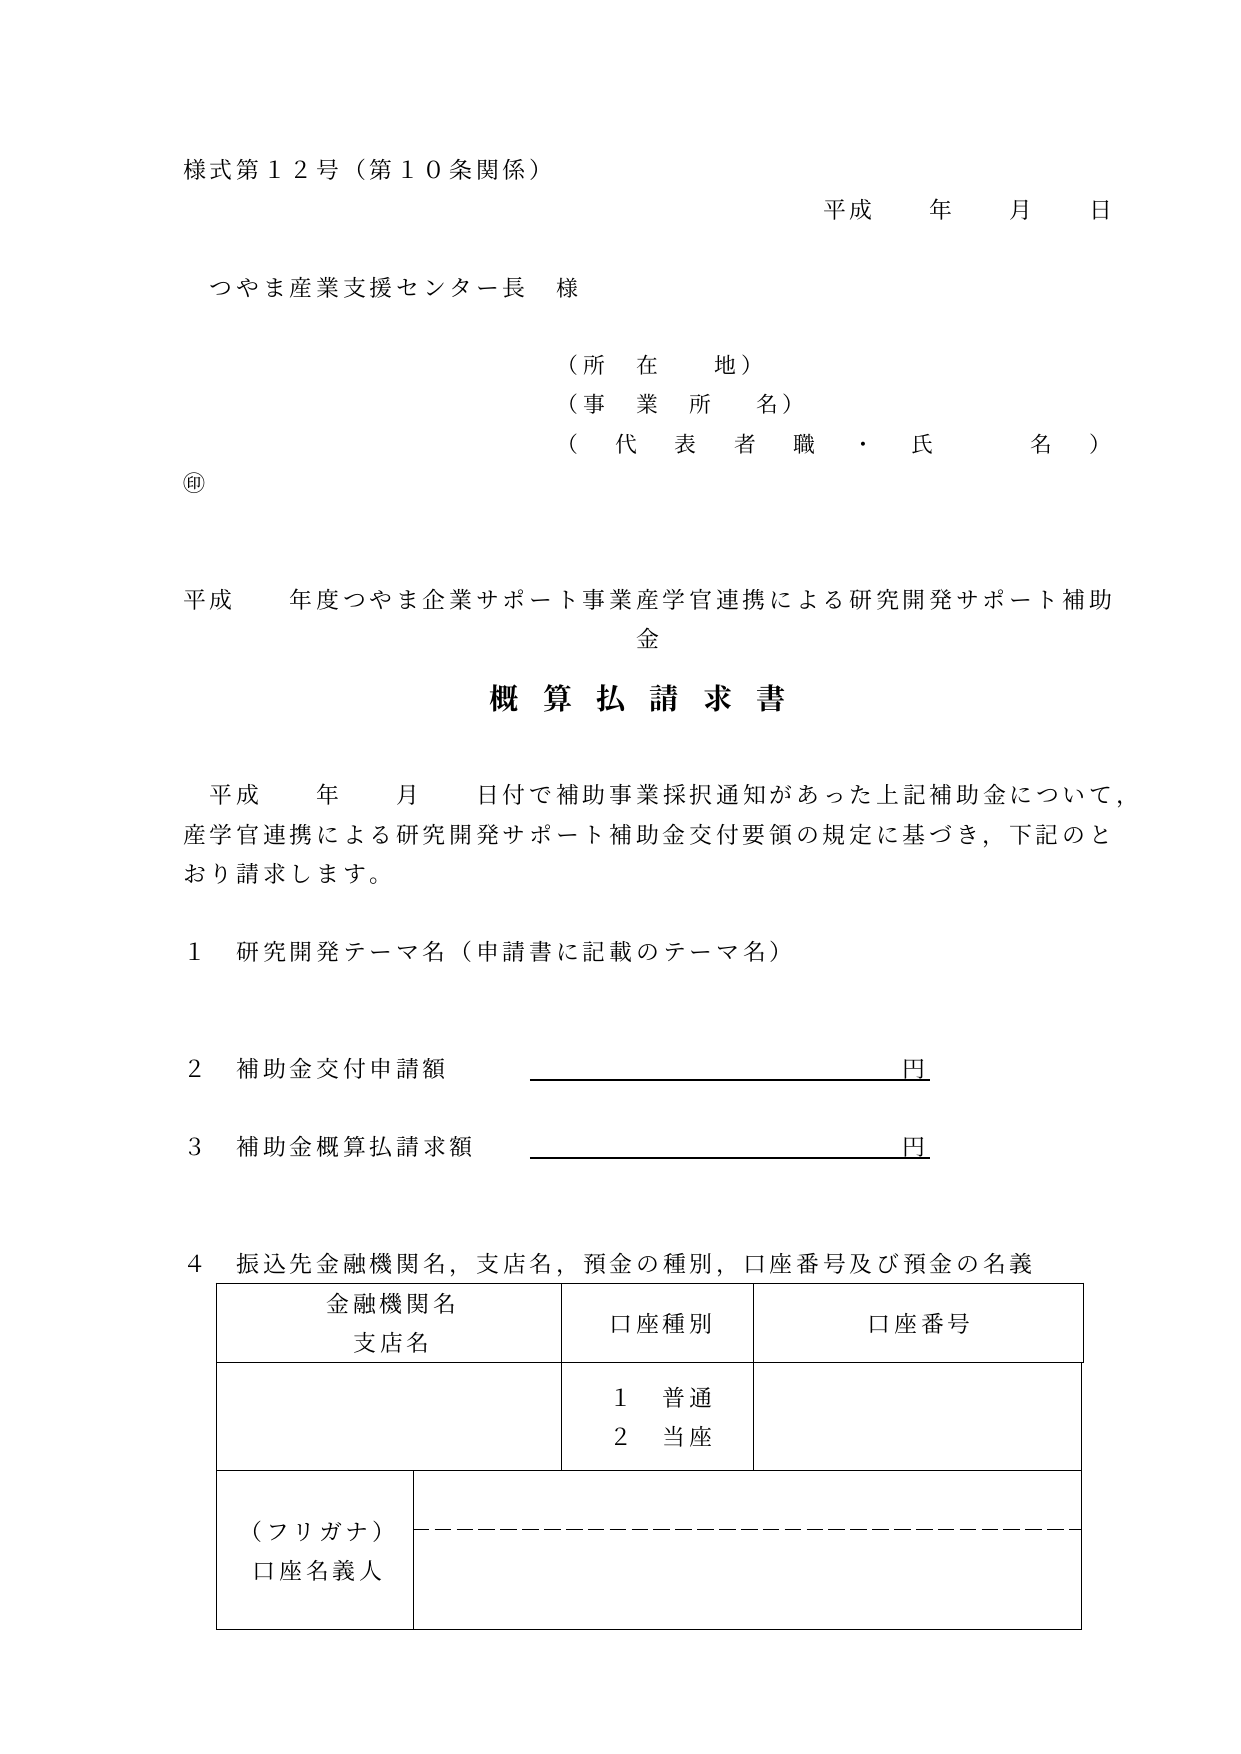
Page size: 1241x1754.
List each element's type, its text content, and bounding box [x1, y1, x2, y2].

table_header 金融機関名 支店名 [217, 1284, 561, 1362]
text 平成 年 月 日付で補助事業採択通知があった上記補助金について，産学官連携による研究開発サポート補助金交付要領の規定に基づき，下記のとおり請求します。 [183, 774, 1116, 892]
text つやま産業支援センター長 様 [183, 267, 1116, 306]
table_cell [754, 1363, 1081, 1470]
text 平成 年 月 日 [183, 189, 1116, 228]
text 概算払請求書 [183, 657, 1116, 736]
text （所在地） [183, 345, 1116, 384]
text （代表者職・氏 名） ㊞ [183, 423, 1116, 501]
text 様式第１２号（第１０条関係） [183, 149, 1116, 189]
table_cell [217, 1363, 561, 1470]
text １ 研究開発テーマ名（申請書に記載のテーマ名） [183, 931, 1116, 970]
text ４ 振込先金融機関名，支店名，預金の種別，口座番号及び預金の名義 [183, 1243, 1116, 1282]
table_cell １ 普通 ２ 当座 [562, 1363, 753, 1470]
table_cell [414, 1529, 1081, 1629]
text （事業所名） [183, 384, 1116, 423]
table_header 口座番号 [754, 1284, 1083, 1362]
table_header 口座種別 [562, 1284, 753, 1362]
text ２ 補助金交付申請額 円 [183, 1048, 1116, 1087]
text 平成 年度つやま企業サポート事業産学官連携による研究開発サポート補助金 [183, 579, 1116, 657]
table_cell [414, 1471, 1081, 1528]
text ３ 補助金概算払請求額 円 [183, 1126, 1116, 1165]
table_cell （フリガナ） 口座名義人 [217, 1471, 413, 1629]
